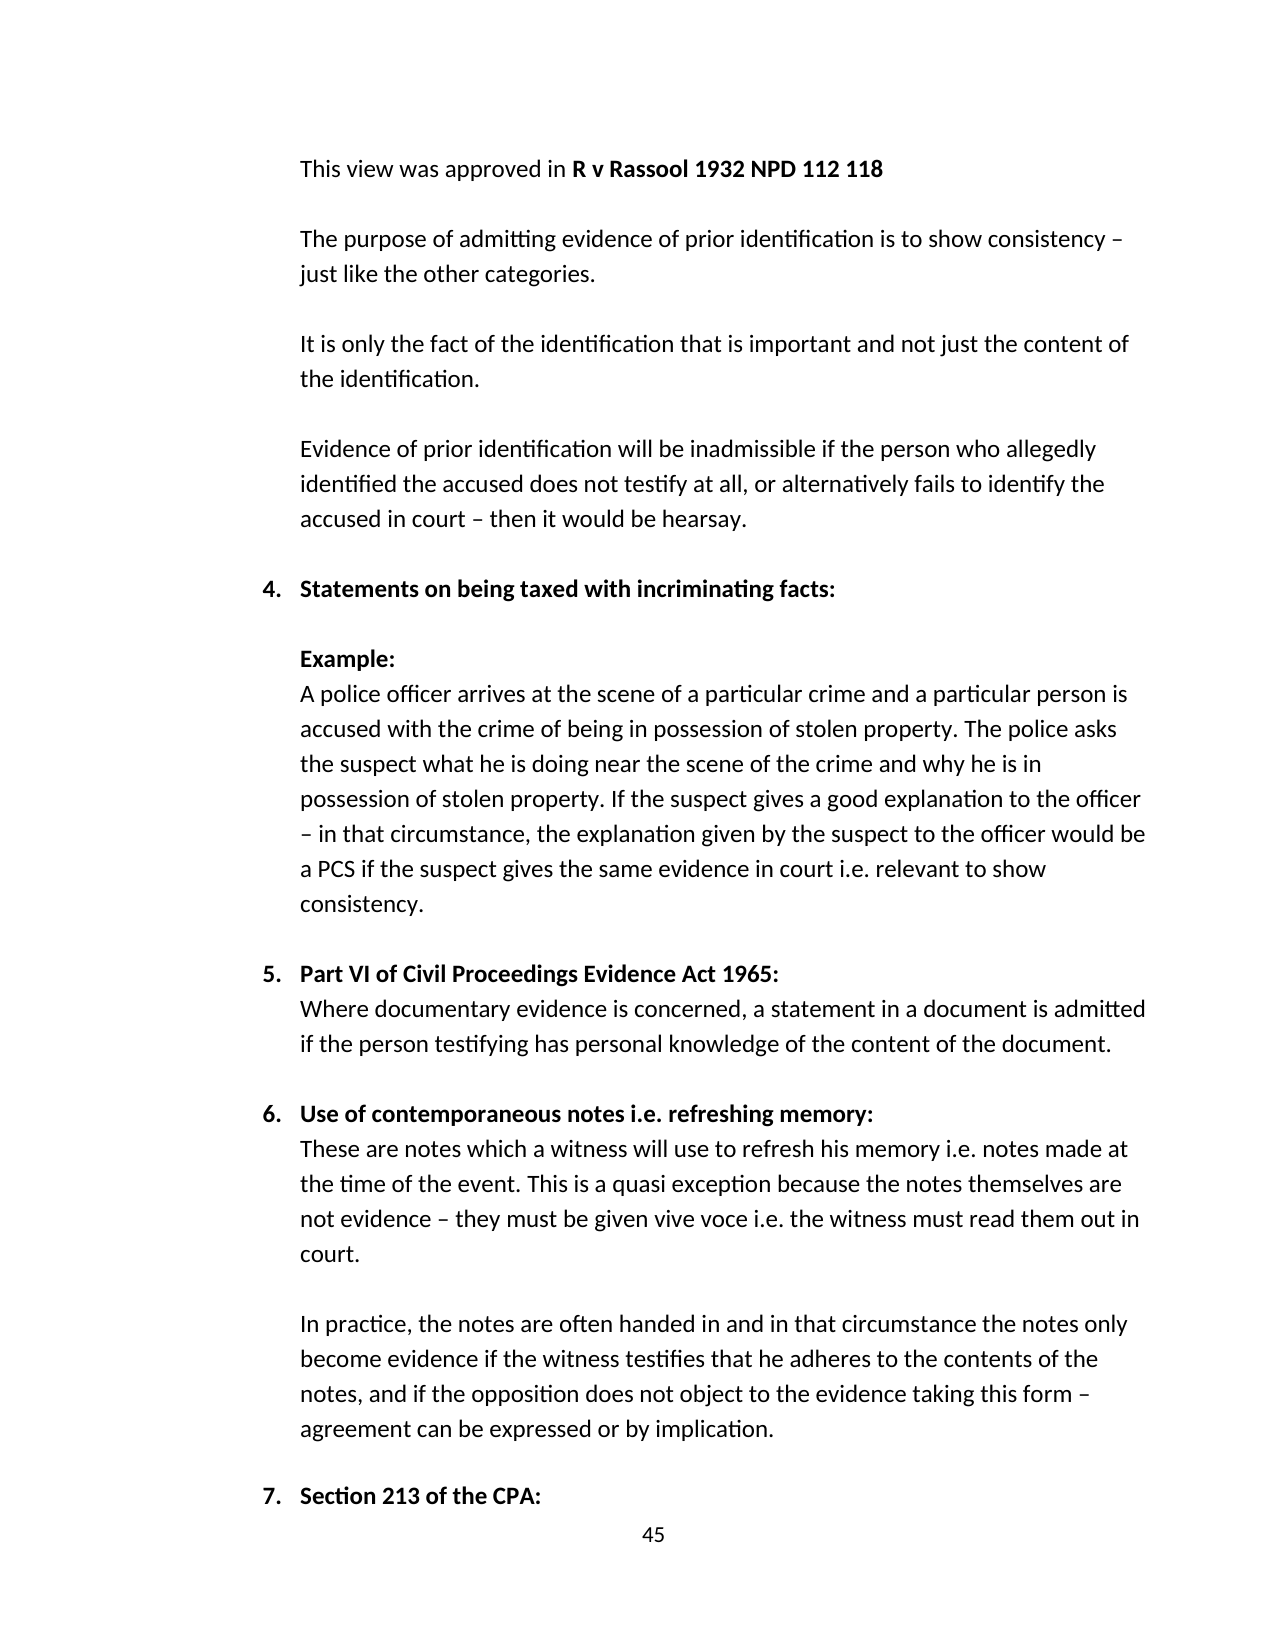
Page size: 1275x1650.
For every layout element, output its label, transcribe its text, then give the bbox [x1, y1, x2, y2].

list The purpose of admitting evidence of prior identification is to show consistency – just like the other categories. [300, 223, 1157, 289]
list This view was approved in R v Rassool 1932 NPD 112 118 [300, 153, 1157, 184]
list Example: [300, 643, 1157, 674]
list A police officer arrives at the scene of a particular crime and a particular person is accused with the crime of being in possession of stolen property. The police asks the suspect what he is doing near the scene of the crime and why he is in possession of stolen property. If the suspect gives a good explanation to the officer – in that circumstance, the explanation given by the suspect to the officer would be a PCS if the suspect gives the same evidence in court i.e. relevant to show consistency. [300, 678, 1157, 919]
list In practice, the notes are often handed in and in that circumstance the notes only become evidence if the witness testifies that he adheres to the contents of the notes, and if the opposition does not object to the evidence taking this form – agreement can be expressed or by implication. [300, 1308, 1157, 1444]
list Part VI of Civil Proceedings Evidence Act 1965: [262, 958, 1157, 989]
list Use of contemporaneous notes i.e. refreshing memory: [262, 1098, 1157, 1129]
list Where documentary evidence is concerned, a statement in a document is admitted if the person testifying has personal knowledge of the content of the document. [300, 993, 1157, 1059]
list Statements on being taxed with incriminating facts: [262, 573, 1157, 604]
list Section 213 of the CPA: [262, 1480, 1157, 1511]
list Evidence of prior identification will be inadmissible if the person who allegedly identified the accused does not testify at all, or alternatively fails to identify the accused in court – then it would be hearsay. [300, 433, 1157, 534]
list It is only the fact of the identification that is important and not just the content of the identification. [300, 328, 1157, 394]
list These are notes which a witness will use to refresh his memory i.e. notes made at the time of the event. This is a quasi exception because the notes themselves are not evidence – they must be given vive voce i.e. the witness must read them out in court. [300, 1133, 1157, 1269]
